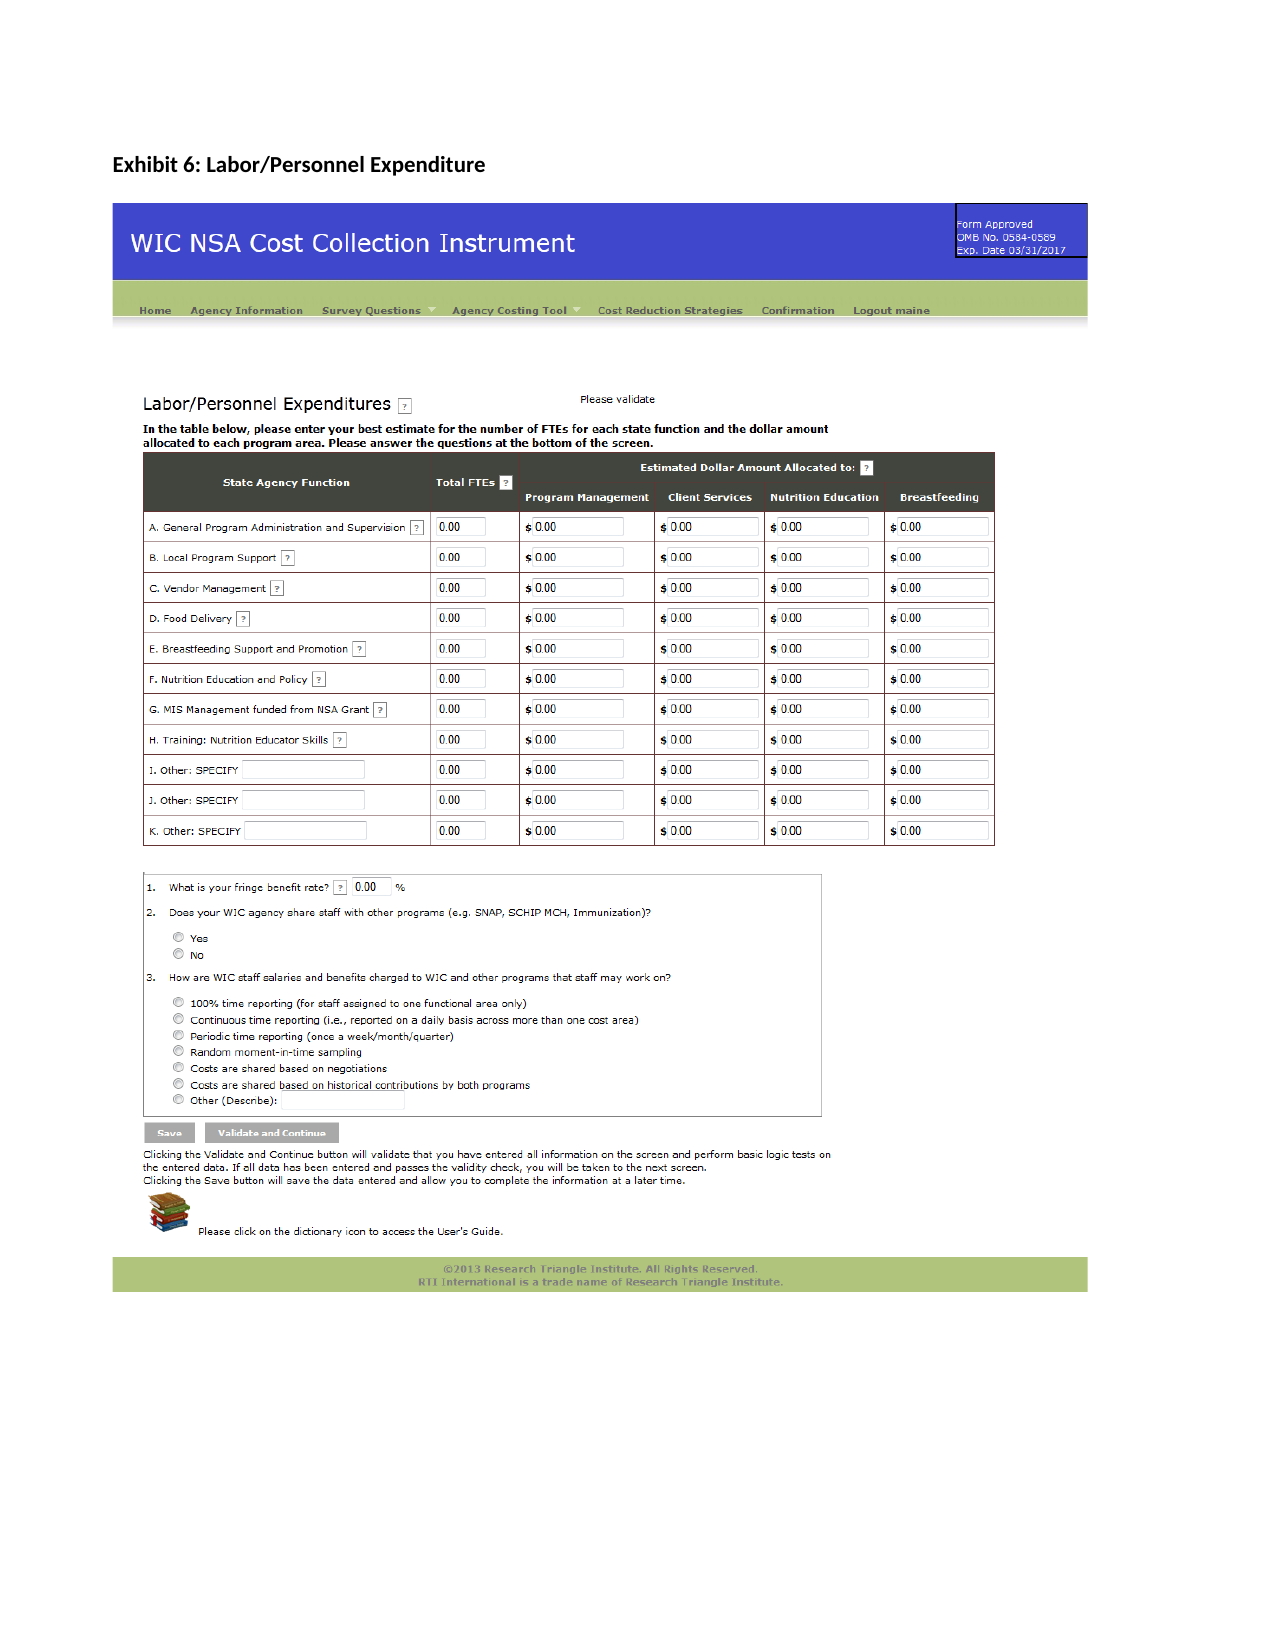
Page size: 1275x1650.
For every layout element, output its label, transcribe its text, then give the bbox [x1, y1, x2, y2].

picture [112, 203, 1088, 1292]
text Exhibit 6: Labor/Personnel Expenditure [112, 150, 1162, 178]
